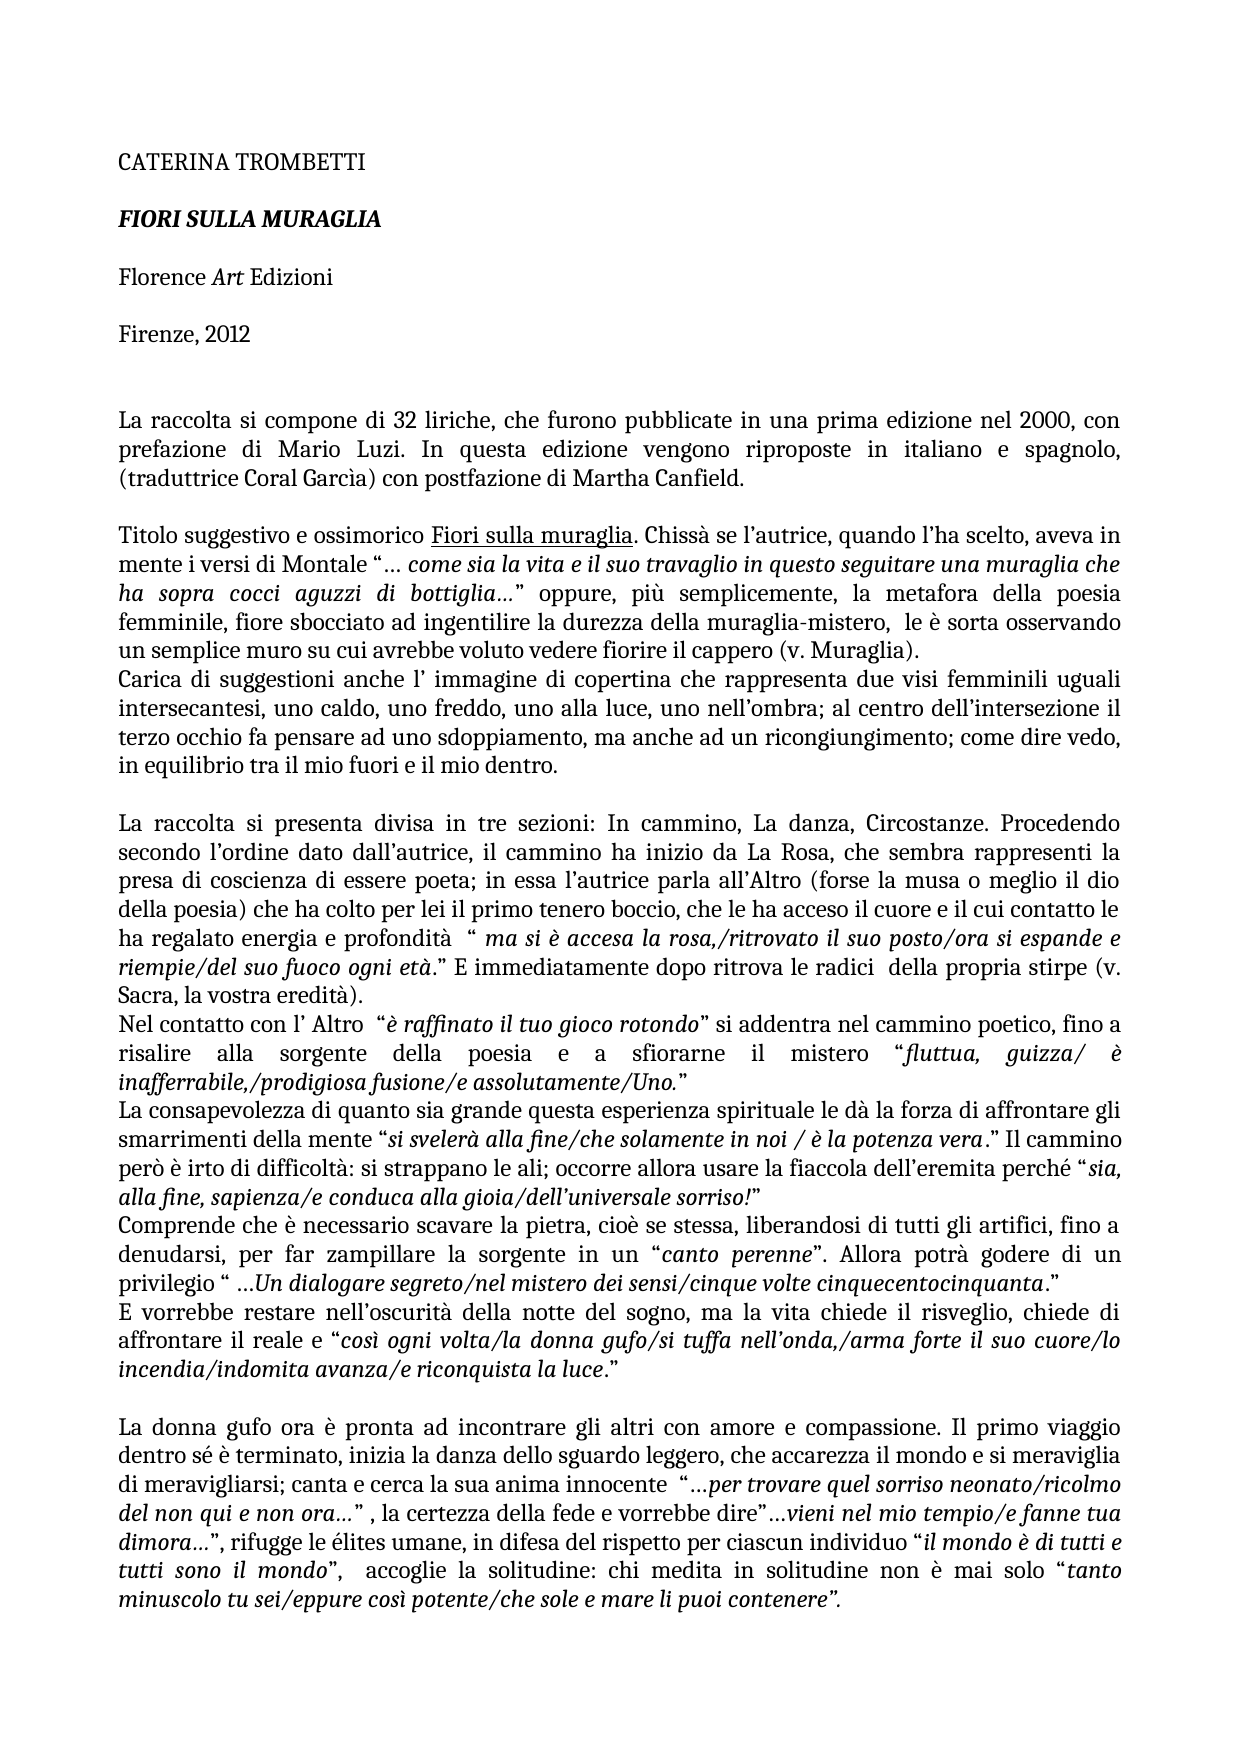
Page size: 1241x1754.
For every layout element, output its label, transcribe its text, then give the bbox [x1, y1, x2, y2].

text Carica di suggestioni anche l’ immagine di copertina che rappresenta due visi femminili uguali intersecantesi, uno caldo, uno freddo, uno alla luce, uno nell’ombra; al centro dell’intersezione il terzo occhio fa pensare ad uno sdoppiamento, ma anche ad un ricongiungimento; come dire vedo, in equilibrio tra il mio fuori e il mio dentro. [118, 665, 1122, 780]
text La consapevolezza di quanto sia grande questa esperienza spirituale le dà la forza di affrontare gli smarrimenti della mente “si svelerà alla fine/che solamente in noi / è la potenza vera.” Il cammino però è irto di difficoltà: si strappano le ali; occorre allora usare la fiaccola dell’eremita perché “sia, alla fine, sapienza/e conduca alla gioia/dell’universale sorriso!” [118, 1096, 1122, 1211]
text La donna gufo ora è pronta ad incontrare gli altri con amore e compassione. Il primo viaggio dentro sé è terminato, inizia la danza dello sguardo leggero, che accarezza il mondo e si meraviglia di meravigliarsi; canta e cerca la sua anima innocente “…per trovare quel sorriso neonato/ricolmo del non qui e non ora…” , la certezza della fede e vorrebbe dire”…vieni nel mio tempio/e fanne tua dimora…”, rifugge le élites umane, in difesa del rispetto per ciascun individuo “il mondo è di tutti e tutti sono il mondo”, accoglie la solitudine: chi medita in solitudine non è mai solo “tanto minuscolo tu sei/eppure così potente/che sole e mare li puoi contenere”. [118, 1413, 1122, 1614]
text Florence Art Edizioni [118, 263, 1122, 291]
text Comprende che è necessario scavare la pietra, cioè se stessa, liberandosi di tutti gli artifici, fino a denudarsi, per far zampillare la sorgente in un “canto perenne”. Allora potrà godere di un privilegio “ …Un dialogare segreto/nel mistero dei sensi/cinque volte cinquecentocinquanta.” [118, 1211, 1122, 1298]
text Firenze, 2012 [118, 320, 1122, 349]
text FIORI SULLA MURAGLIA [118, 205, 1122, 234]
text La raccolta si presenta divisa in tre sezioni: In cammino, La danza, Circostanze. Procedendo secondo l’ordine dato dall’autrice, il cammino ha inizio da La Rosa, che sembra rappresenti la presa di coscienza di essere poeta; in essa l’autrice parla all’Altro (forse la musa o meglio il dio della poesia) che ha colto per lei il primo tenero boccio, che le ha acceso il cuore e il cui contatto le ha regalato energia e profondità “ ma si è accesa la rosa,/ritrovato il suo posto/ora si espande e riempie/del suo fuoco ogni età.” E immediatamente dopo ritrova le radici della propria stirpe (v. Sacra, la vostra eredità). [118, 809, 1122, 1010]
text CATERINA TROMBETTI [118, 148, 1122, 176]
text Nel contatto con l’ Altro “è raffinato il tuo gioco rotondo” si addentra nel cammino poetico, fino a risalire alla sorgente della poesia e a sfiorarne il mistero “fluttua, guizza/ è inafferrabile,/prodigiosa fusione/e assolutamente/Uno.” [118, 1010, 1122, 1096]
text Titolo suggestivo e ossimorico Fiori sulla muraglia. Chissà se l’autrice, quando l’ha scelto, aveva in mente i versi di Montale “… come sia la vita e il suo travaglio in questo seguitare una muraglia che ha sopra cocci aguzzi di bottiglia…” oppure, più semplicemente, la metafora della poesia femminile, fiore sbocciato ad ingentilire la durezza della muraglia-mistero, le è sorta osservando un semplice muro su cui avrebbe voluto vedere fiorire il cappero (v. Muraglia). [118, 521, 1122, 665]
text La raccolta si compone di 32 liriche, che furono pubblicate in una prima edizione nel 2000, con prefazione di Mario Luzi. In questa edizione vengono riproposte in italiano e spagnolo, (traduttrice Coral Garcìa) con postfazione di Martha Canfield. [118, 406, 1122, 493]
text E vorrebbe restare nell’oscurità della notte del sogno, ma la vita chiede il risveglio, chiede di affrontare il reale e “così ogni volta/la donna gufo/si tuffa nell’onda,/arma forte il suo cuore/lo incendia/indomita avanza/e riconquista la luce.” [118, 1298, 1122, 1384]
